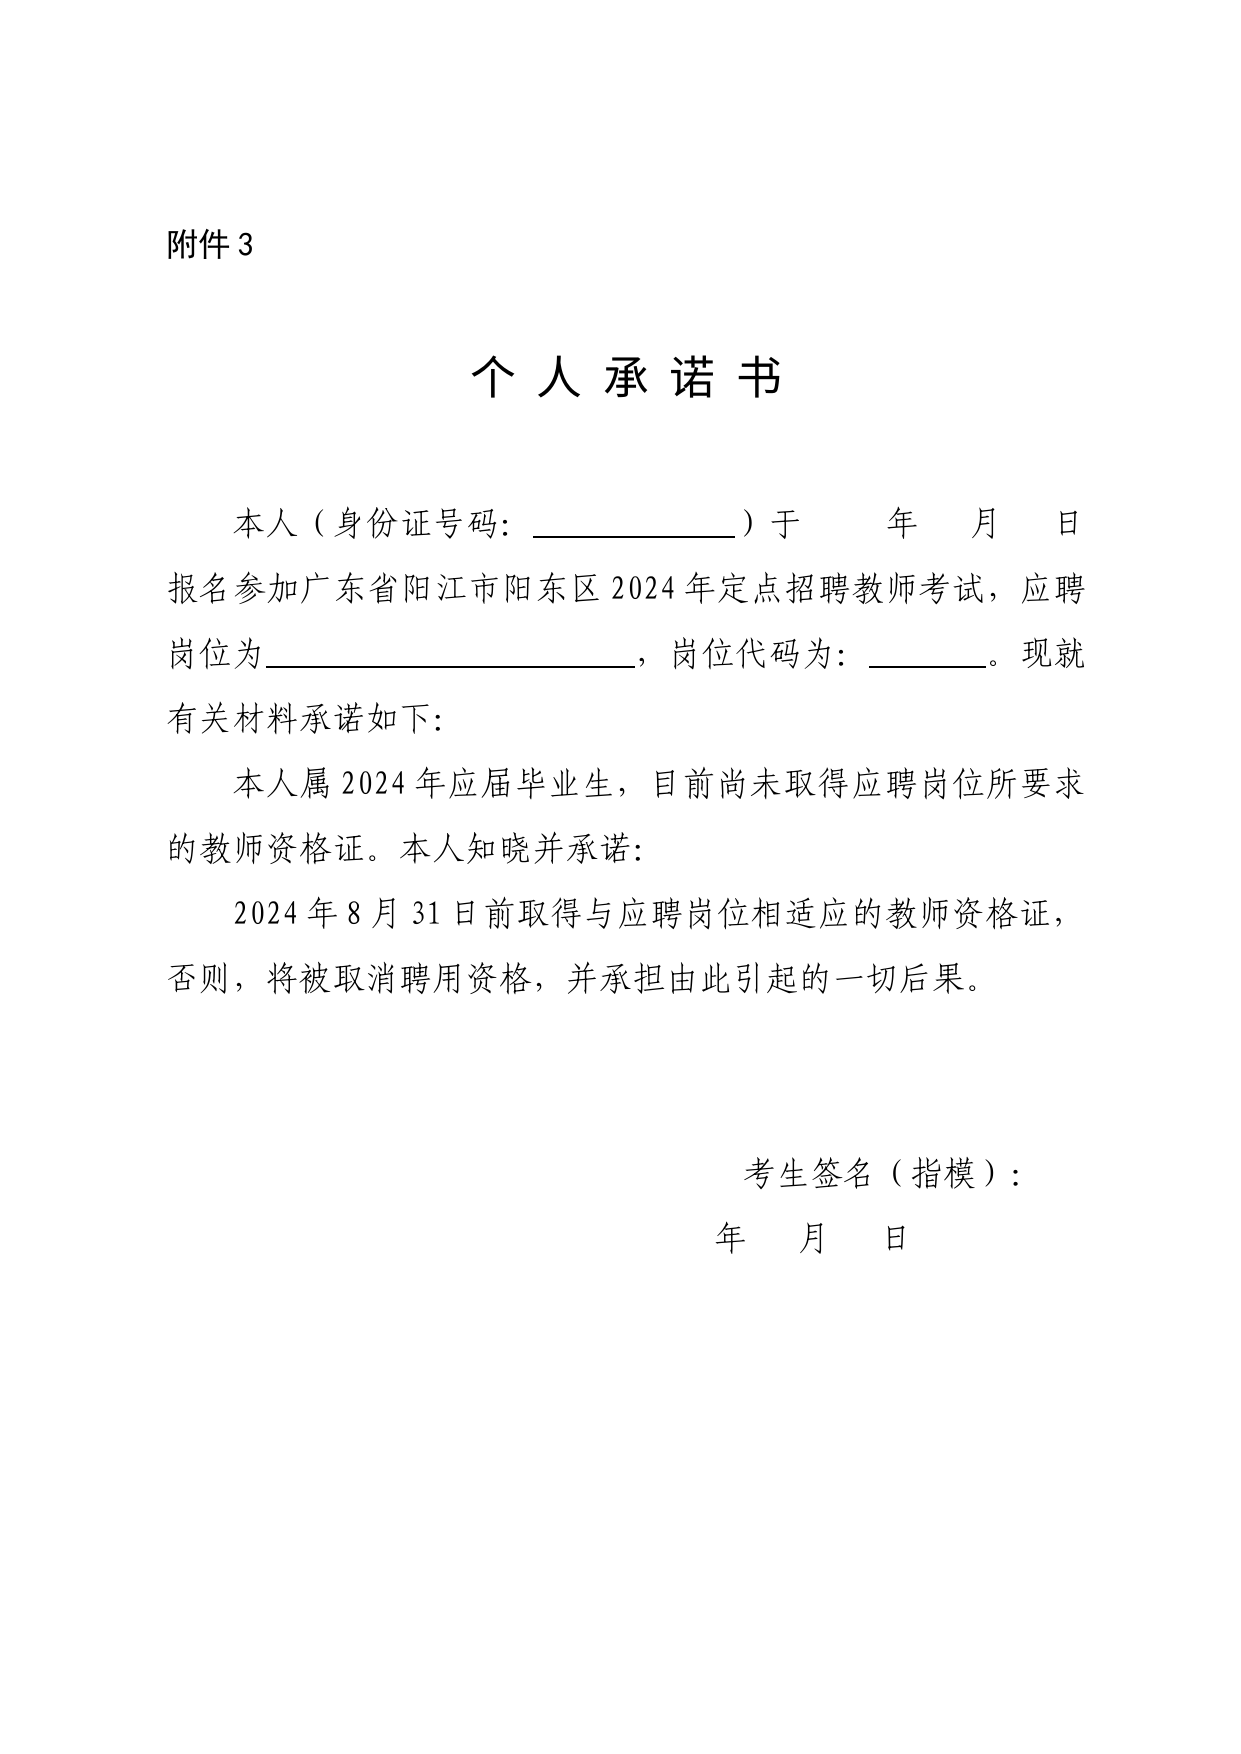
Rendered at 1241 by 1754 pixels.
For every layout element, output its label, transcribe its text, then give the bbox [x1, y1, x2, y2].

text 附件3 [165, 209, 1087, 268]
text 考生签名（指模）： [165, 1138, 1043, 1203]
text 个 人 承 诺 书 [165, 326, 1087, 423]
text 本人（身份证号码： ）于 年 月 日报名参加广东省阳江市阳东区2024年定点招聘教师考试，应聘岗位为 ，岗位代码为： 。现就有关材料承诺如下： [165, 488, 1087, 748]
text 年 月 日 [166, 1203, 1043, 1268]
text 2024年8月31日前取得与应聘岗位相适应的教师资格证，否则，将被取消聘用资格，并承担由此引起的一切后果。 [165, 878, 1087, 1008]
text 本人属2024年应届毕业生，目前尚未取得应聘岗位所要求的教师资格证。本人知晓并承诺： [165, 748, 1087, 878]
